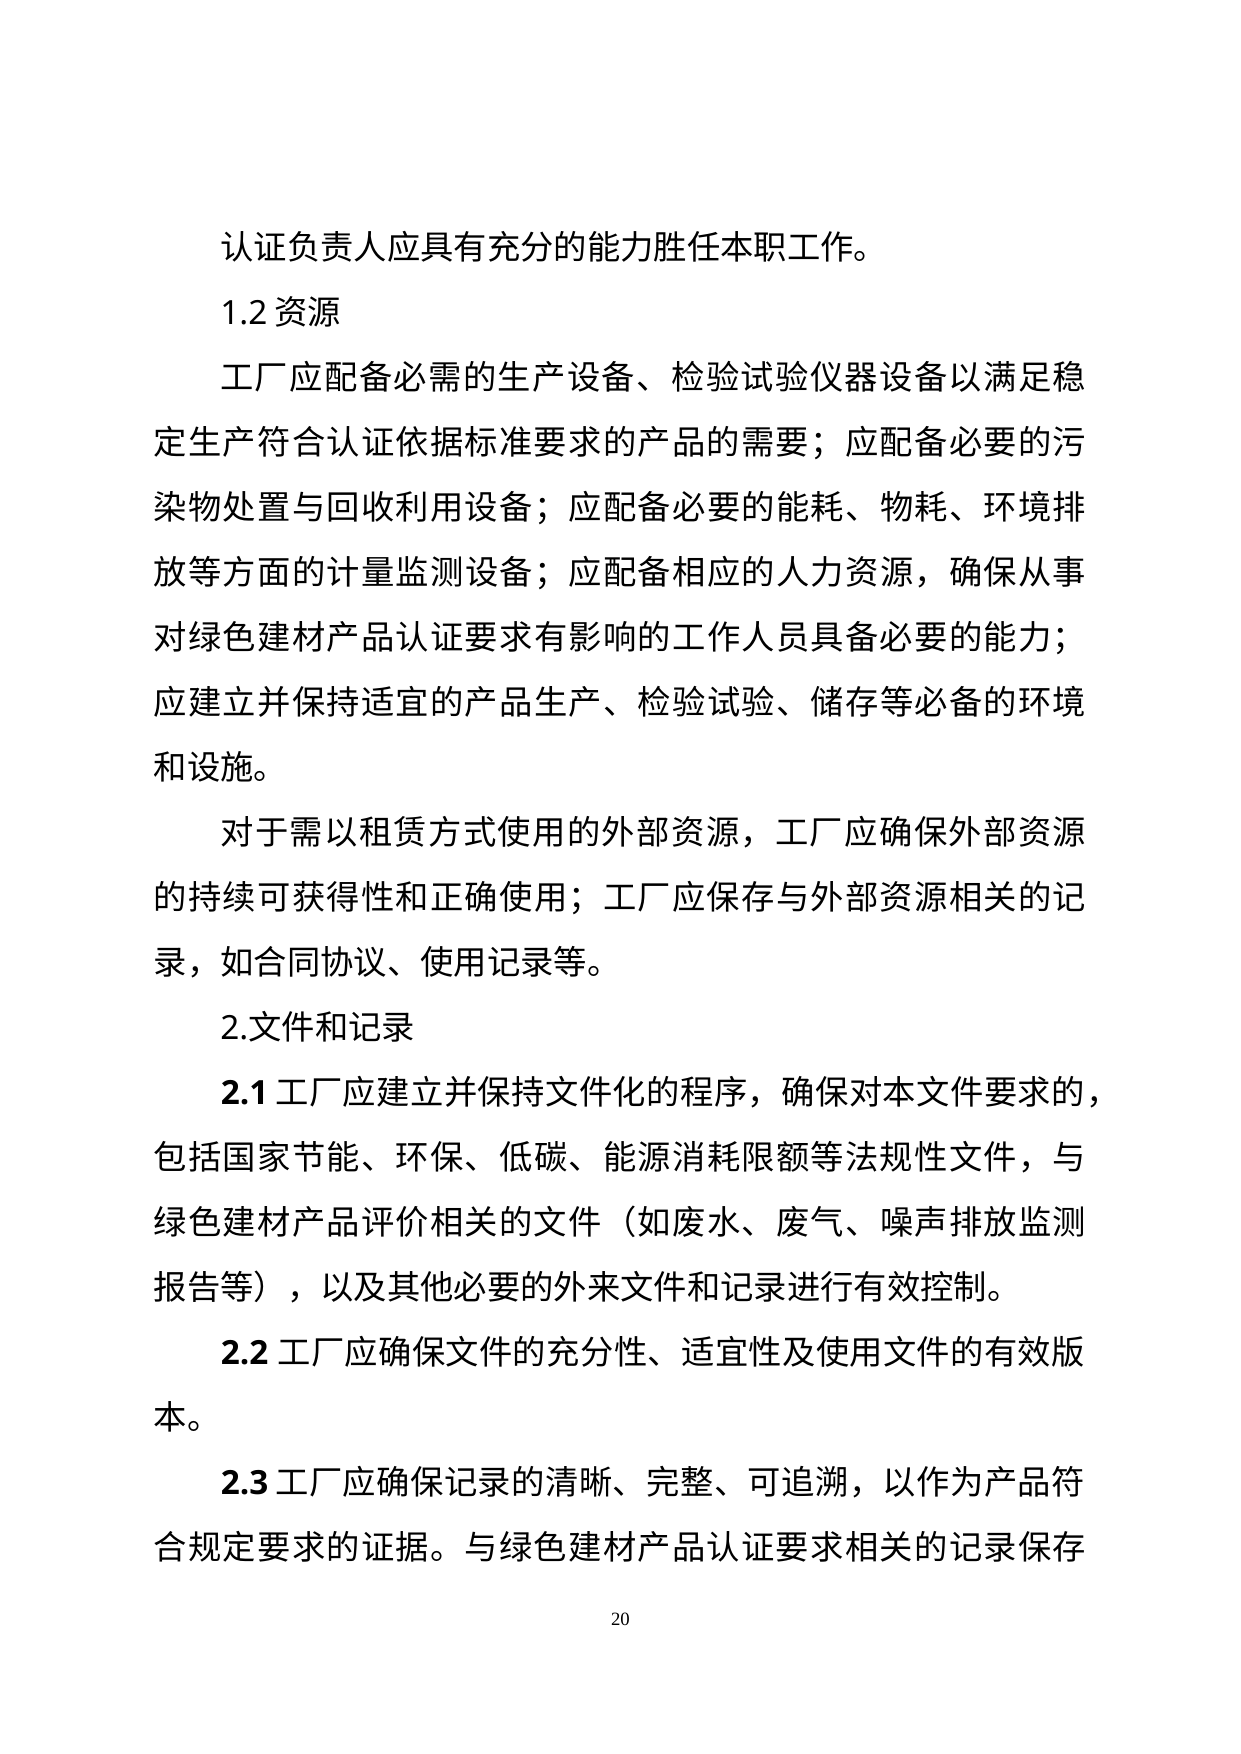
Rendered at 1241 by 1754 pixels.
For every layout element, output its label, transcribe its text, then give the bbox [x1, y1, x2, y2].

text 认证负责人应具有充分的能力胜任本职工作。 [153, 212, 1087, 277]
text 对于需以租赁方式使用的外部资源，工厂应确保外部资源的持续可获得性和正确使用；工厂应保存与外部资源相关的记录，如合同协议、使用记录等。 [153, 797, 1087, 992]
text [153, 1447, 1087, 1577]
text 1.2资源 [153, 277, 1087, 342]
text 2.2 工厂应确保文件的充分性、适宜性及使用文件的有效版本。 [153, 1317, 1087, 1447]
text 2.文件和记录 [153, 992, 1087, 1057]
text 工厂应配备必需的生产设备、检验试验仪器设备以满足稳定生产符合认证依据标准要求的产品的需要；应配备必要的污染物处置与回收利用设备；应配备必要的能耗、物耗、环境排放等方面的计量监测设备；应配备相应的人力资源，确保从事对绿色建材产品认证要求有影响的工作人员具备必要的能力；应建立并保持适宜的产品生产、检验试验、储存等必备的环境和设施。 [153, 342, 1087, 797]
text 2.1工厂应建立并保持文件化的程序，确保对本文件要求的，包括国家节能、环保、低碳、能源消耗限额等法规性文件，与绿色建材产品评价相关的文件（如废水、废气、噪声排放监测报告等），以及其他必要的外来文件和记录进行有效控制。 [153, 1057, 1087, 1317]
